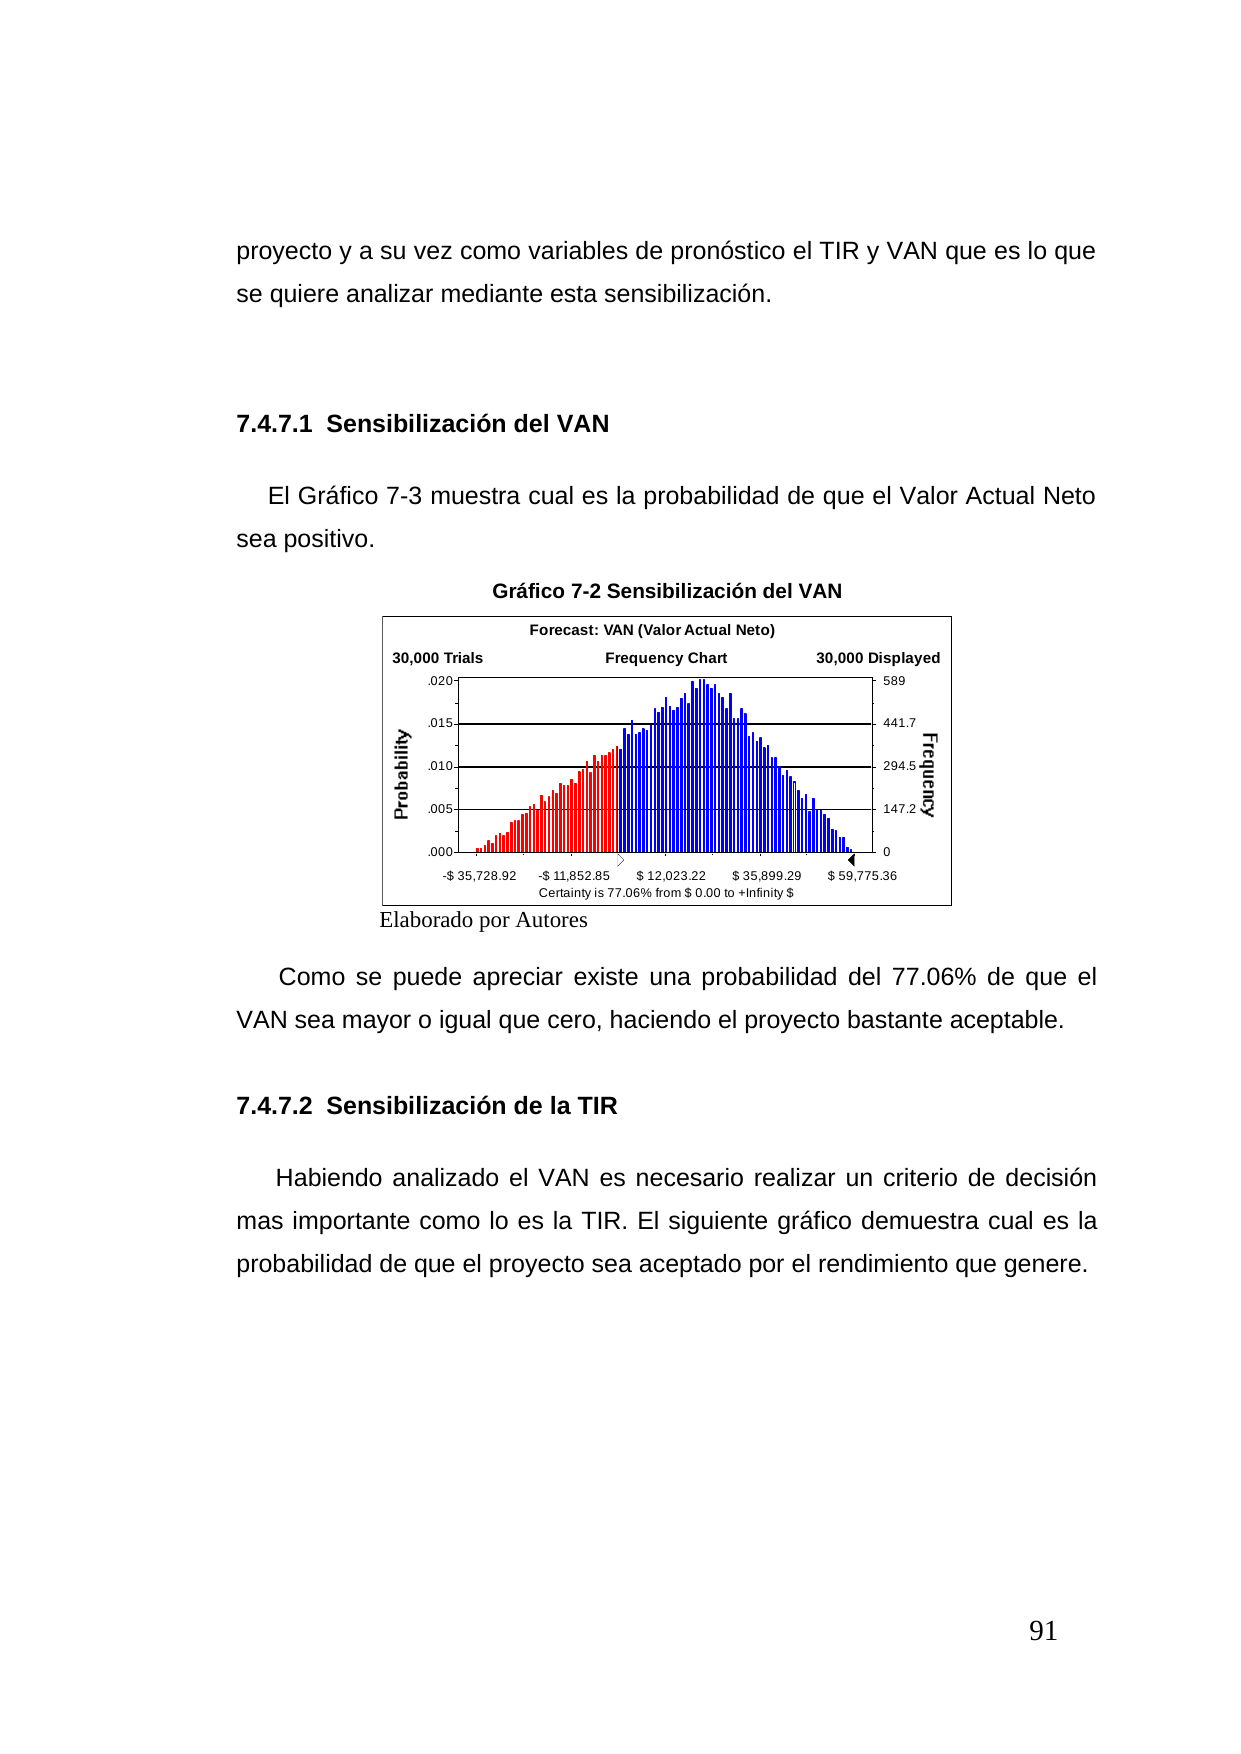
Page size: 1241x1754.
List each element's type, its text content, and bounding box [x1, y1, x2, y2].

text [236, 236, 1098, 308]
text Elaborado por Autores [236, 906, 1098, 933]
text Como se puede apreciar existe una probabilidad del 77.06% de que el VAN sea mayor o igual que cero, haciendo el proyecto bastante aceptable. [236, 962, 1098, 1033]
subtitle Sensibilización del VAN [236, 409, 1098, 437]
subtitle Sensibilización de la TIR [236, 1091, 1098, 1120]
text Habiendo analizado el VAN es necesario realizar un criterio de decisión mas importante como lo es siguiente gráfico demuestra cual es la probabilidad de que el proyecto sea aceptado por el rendimiento que genere. [236, 1163, 1098, 1278]
text El Gráfico 7-3 muestra cual es la probabilidad de que el Valor Actual Neto sea positivo. [236, 481, 1098, 552]
